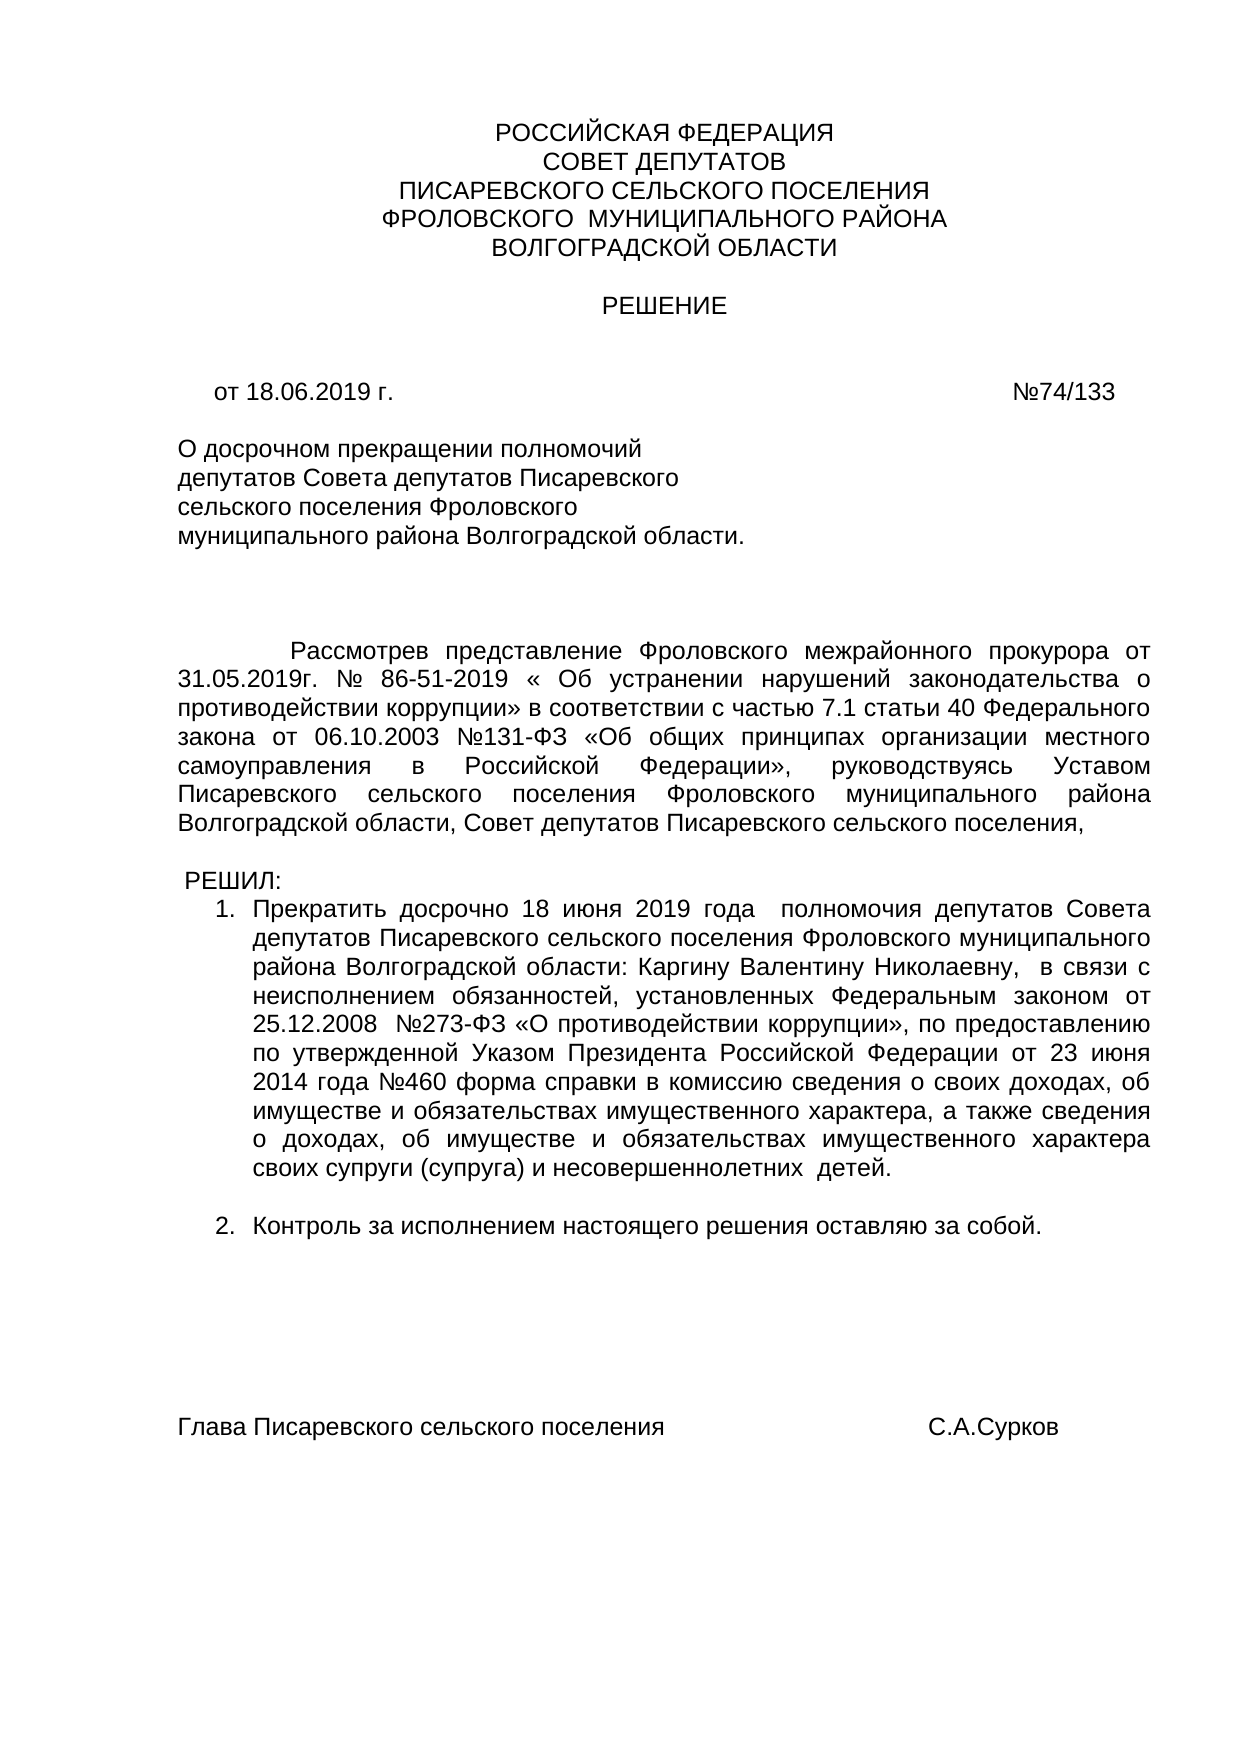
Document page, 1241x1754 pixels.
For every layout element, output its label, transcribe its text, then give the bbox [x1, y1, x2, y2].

list Контроль за исполнением настоящего решения оставляю за собой. [215, 1211, 1152, 1239]
text муниципального района Волгоградской области. [177, 521, 1152, 549]
text РОССИЙСКАЯ ФЕДЕРАЦИЯ [177, 118, 1152, 147]
text СОВЕТ ДЕПУТАТОВ [177, 147, 1152, 176]
text ФРОЛОВСКОГО МУНИЦИПАЛЬНОГО РАЙОНА [177, 204, 1152, 233]
text от 18.06.2019 г. №74/133 [177, 377, 1152, 406]
text Глава Писаревского сельского поселения С.А.Сурков [177, 1412, 1152, 1441]
text Рассмотрев представление Фроловского межрайонного прокурора от 31.05.2019г. № 86-51-2019 « Об устранении нарушений законодательства о противодействии коррупции» в соответствии с частью 7.1 статьи 40 Федерального закона от 06.10.2003 №131-ФЗ «Об общих принципах организации местного самоуправления в Российской Федерации», руководствуясь Уставом Писаревского сельского поселения Фроловского муниципального района Волгоградской области, Совет депутатов Писаревского сельского поселения, [177, 636, 1152, 837]
text РЕШЕНИЕ [177, 291, 1152, 319]
text О досрочном прекращении полномочий [177, 434, 1152, 463]
text ВОЛГОГРАДСКОЙ ОБЛАСТИ [177, 233, 1152, 262]
text сельского поселения Фроловского [177, 492, 1152, 521]
text депутатов Совета депутатов Писаревского [177, 463, 1152, 492]
list Прекратить досрочно 18 июня 2019 года полномочия депутатов Совета депутатов Писаревского сельского поселения Фроловского муниципального района Волгоградской области: Каргину Валентину Николаевну, в связи с неисполнением обязанностей, установленных Федеральным законом от 25.12.2008 №273-ФЗ «О противодействии коррупции», по предоставлению по утвержденной Указом Президента Российской Федерации от 23 июня 2014 года №460 форма справки в комиссию сведения о своих доходах, об имуществе и обязательствах имущественного характера, а также сведения о доходах, об имуществе и обязательствах имущественного характера своих супруги (супруга) и несовершеннолетних детей. [215, 894, 1152, 1182]
text ПИСАРЕВСКОГО СЕЛЬСКОГО ПОСЕЛЕНИЯ [177, 176, 1152, 204]
text РЕШИЛ: [177, 866, 1152, 894]
